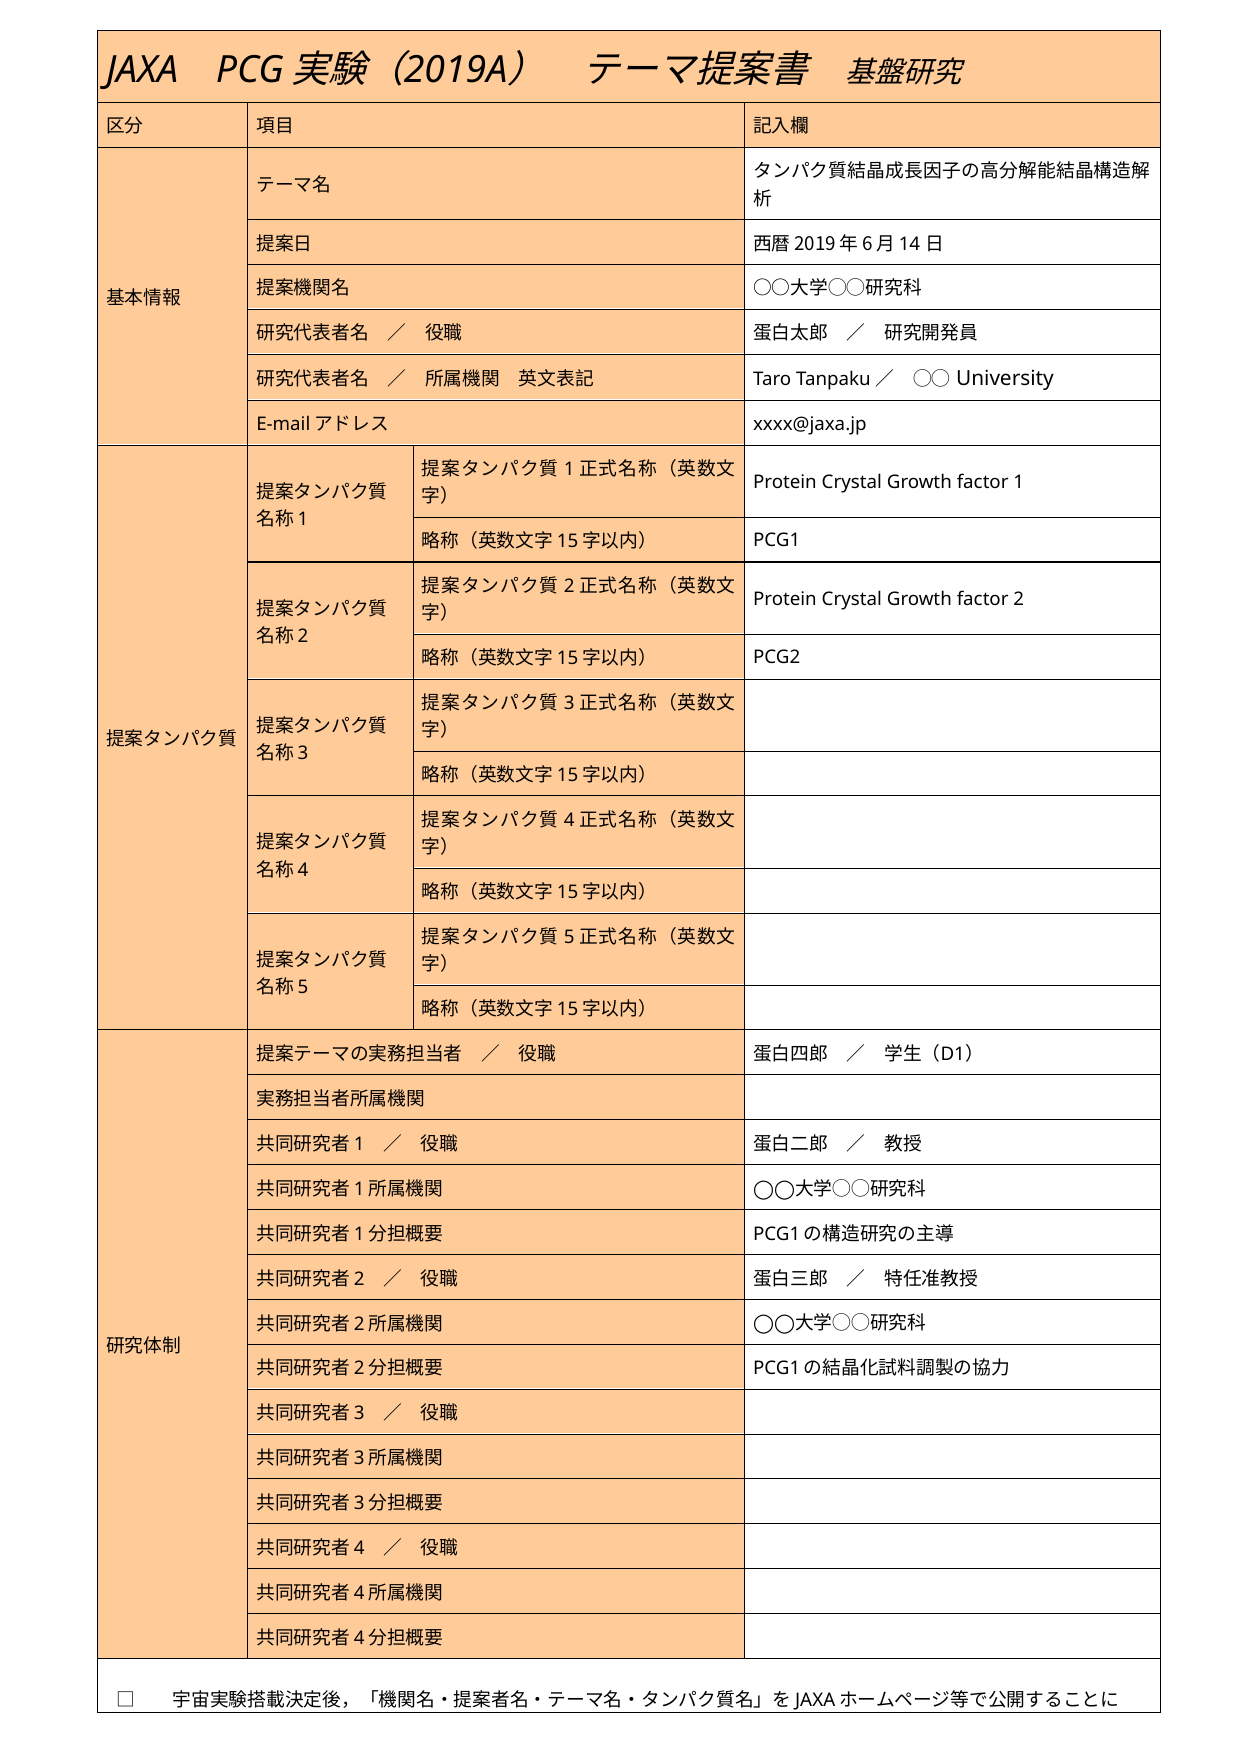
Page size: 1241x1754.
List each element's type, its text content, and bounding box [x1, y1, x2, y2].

table_cell ○○大学◯◯研究科 [745, 265, 1160, 308]
table_cell Protein Crystal Growth factor 1 [745, 446, 1160, 517]
table_cell 提案タンパク質 名称4 [248, 796, 413, 912]
table_cell [745, 869, 1160, 912]
table_cell 共同研究者3 ／ 役職 [248, 1390, 744, 1433]
table_cell 略称（英数文字15字以内） [414, 752, 744, 795]
table_cell 共同研究者1分担概要 [248, 1210, 744, 1254]
table_cell 研究代表者名 ／ 所属機関 英文表記 [248, 355, 744, 399]
table_cell 提案機関名 [248, 265, 744, 308]
table_cell [745, 1479, 1160, 1523]
table_cell 共同研究者2 ／ 役職 [248, 1255, 744, 1299]
table_cell タンパク質結晶成長因子の高分解能結晶構造解析 [745, 148, 1160, 219]
table_cell [745, 752, 1160, 795]
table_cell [98, 1659, 1160, 1712]
table_cell テーマ名 [248, 148, 744, 219]
table_cell E-mailアドレス [248, 401, 744, 444]
table_cell 提案日 [248, 220, 744, 264]
table_cell 共同研究者4 ／ 役職 [248, 1524, 744, 1568]
table_cell 提案タンパク質 名称3 [248, 680, 413, 795]
table_cell 区分 [98, 103, 247, 147]
table_cell 提案テーマの実務担当者 ／ 役職 [248, 1030, 744, 1074]
table_cell 蛋白二郎 ／ 教授 [745, 1120, 1160, 1164]
table_cell 略称（英数文字15字以内） [414, 518, 744, 561]
table_cell 項目 [248, 103, 744, 147]
table_cell 共同研究者4所属機関 [248, 1569, 744, 1613]
table_cell [745, 796, 1160, 867]
table_cell 研究代表者名 ／ 役職 [248, 310, 744, 353]
table_cell PCG1の構造研究の主導 [745, 1210, 1160, 1254]
table_cell ◯◯大学◯◯研究科 [745, 1165, 1160, 1209]
table_cell 記入欄 [745, 103, 1160, 147]
table_cell 提案タンパク質 名称5 [248, 914, 413, 1029]
table_cell 提案タンパク質 名称1 [248, 446, 413, 561]
table_cell 略称（英数文字15字以内） [414, 635, 744, 678]
table_cell 研究体制 [98, 1030, 247, 1658]
table_cell 共同研究者4分担概要 [248, 1614, 744, 1658]
table_cell 基本情報 [98, 148, 247, 444]
table_cell 提案タンパク質4正式名称（英数文字） [414, 796, 744, 867]
table_cell 提案タンパク質 名称2 [248, 563, 413, 678]
table_cell 提案タンパク質 [98, 446, 247, 1029]
table_cell 西暦2019年6月14 日 [745, 220, 1160, 264]
table_cell [745, 1569, 1160, 1613]
table_cell Protein Crystal Growth factor 2 [745, 563, 1160, 633]
table_cell [745, 1075, 1160, 1119]
table_cell xxxx@jaxa.jp [745, 401, 1160, 444]
table_cell 提案タンパク質3正式名称（英数文字） [414, 680, 744, 751]
table_cell 共同研究者2所属機関 [248, 1300, 744, 1344]
table_cell 略称（英数文字15字以内） [414, 869, 744, 912]
table_cell 提案タンパク質5正式名称（英数文字） [414, 914, 744, 984]
table_cell 蛋白四郎 ／ 学生（D1） [745, 1030, 1160, 1074]
table_cell [745, 914, 1160, 984]
table_header JAXA PCG実験（2019A） テーマ提案書 基盤研究 [98, 31, 1160, 102]
table_cell 共同研究者1 ／ 役職 [248, 1120, 744, 1164]
table_cell 共同研究者2分担概要 [248, 1345, 744, 1388]
table_cell ◯◯大学◯◯研究科 [745, 1300, 1160, 1344]
table_cell PCG1の結晶化試料調製の協力 [745, 1345, 1160, 1388]
table_cell 共同研究者1所属機関 [248, 1165, 744, 1209]
table_cell 共同研究者3所属機関 [248, 1435, 744, 1478]
table_cell 実務担当者所属機関 [248, 1075, 744, 1119]
table_cell 共同研究者3分担概要 [248, 1479, 744, 1523]
table_cell PCG1 [745, 518, 1160, 561]
table_cell 提案タンパク質1正式名称（英数文字） [414, 446, 744, 517]
table_cell [745, 1390, 1160, 1433]
table_cell 蛋白三郎 ／ 特任准教授 [745, 1255, 1160, 1299]
table_cell 提案タンパク質2正式名称（英数文字） [414, 563, 744, 633]
table_cell [745, 1524, 1160, 1568]
table_cell [745, 986, 1160, 1029]
table_cell [745, 680, 1160, 751]
table_cell [745, 1435, 1160, 1478]
table_cell PCG2 [745, 635, 1160, 678]
table_cell 略称（英数文字15字以内） [414, 986, 744, 1029]
table_cell Taro Tanpaku ／ ◯◯ University [745, 355, 1160, 399]
table_cell [745, 1614, 1160, 1658]
table_cell 蛋白太郎 ／ 研究開発員 [745, 310, 1160, 353]
